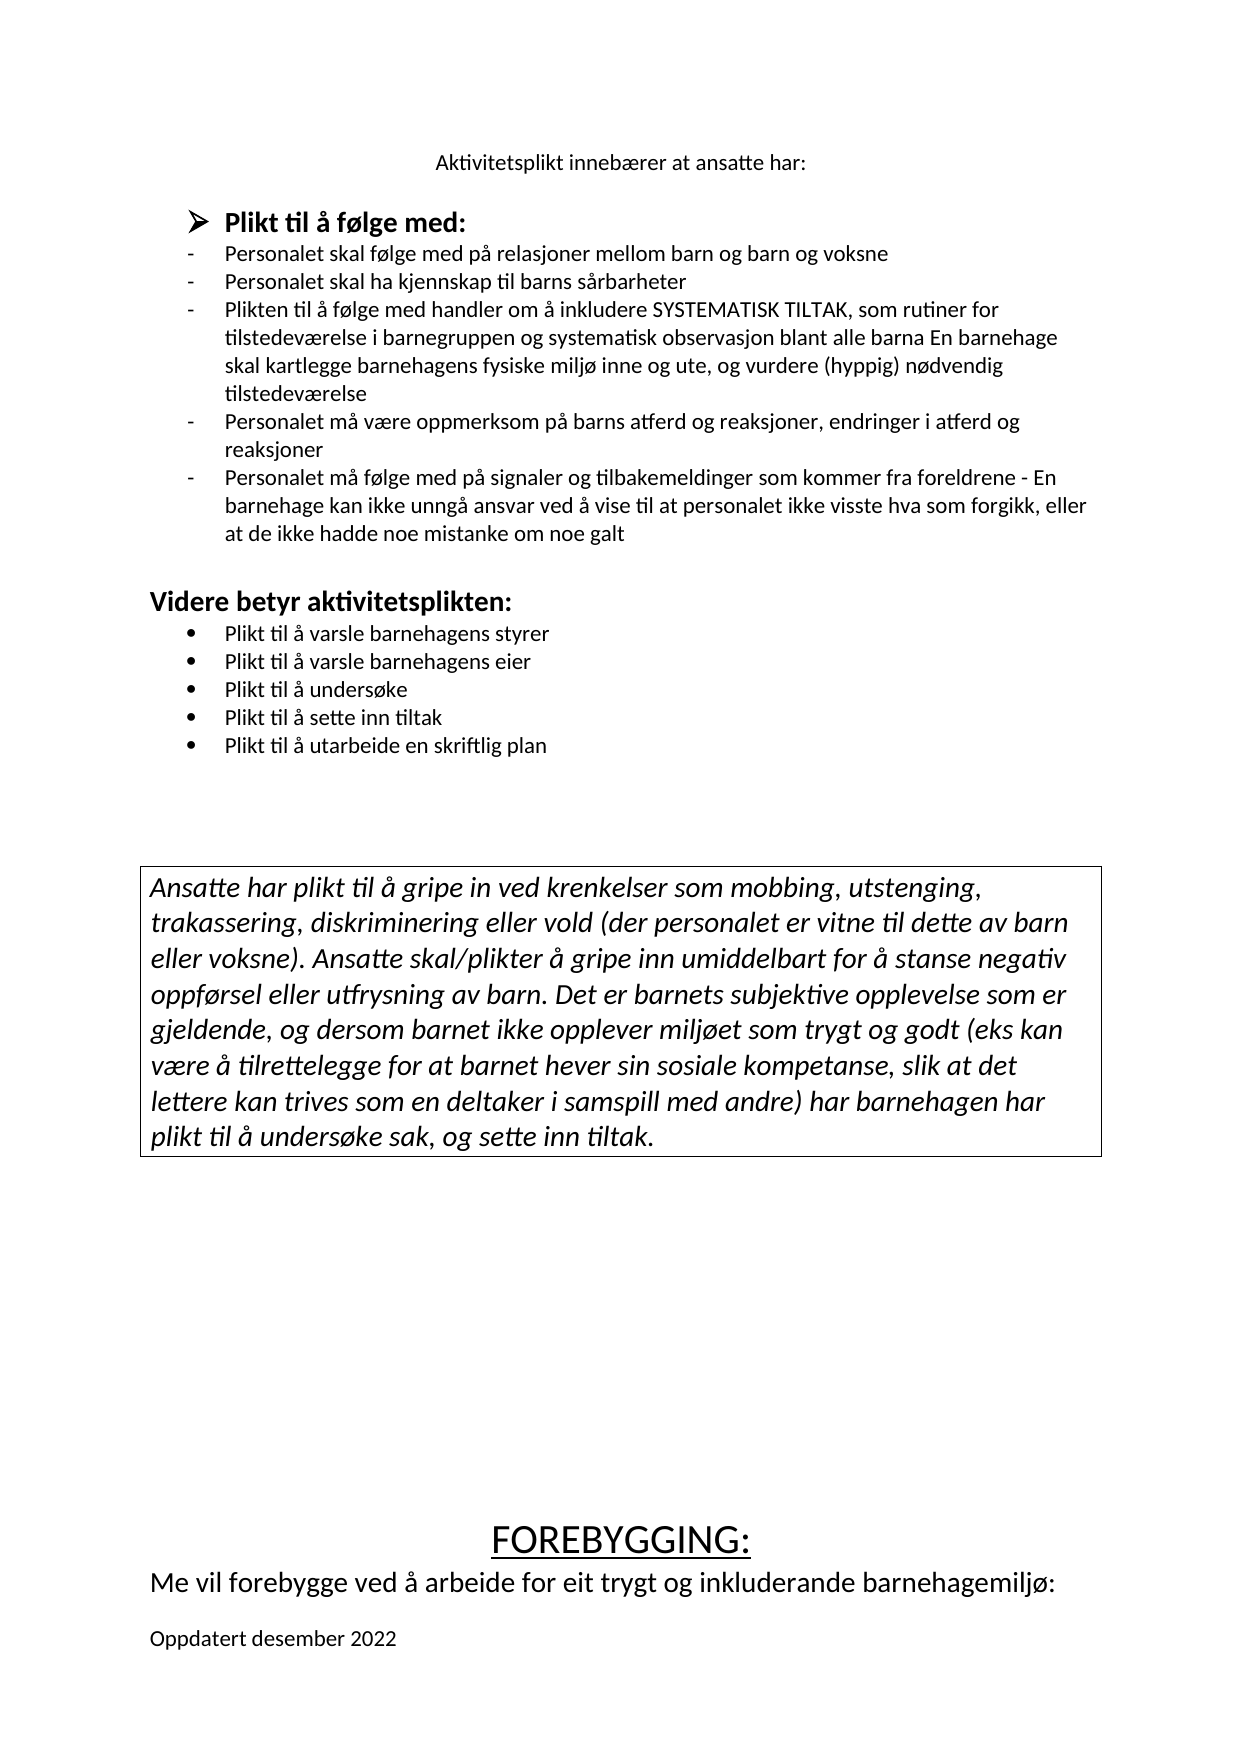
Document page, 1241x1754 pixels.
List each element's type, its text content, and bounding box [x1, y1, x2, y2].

list Plikt til å sette inn tiltak [187, 703, 1093, 731]
list Personalet skal ha kjennskap til barns sårbarheter [187, 267, 1093, 295]
list Personalet må følge med på signaler og tilbakemeldinger som kommer fra foreldrene - En barnehage kan ikke unngå ansvar ved å vise til at personalet ikke visste hva som forgikk, eller at de ikke hadde noe mistanke om noe galt [187, 463, 1093, 547]
list Plikten til å følge med handler om å inkludere SYSTEMATISK TILTAK, som rutiner for tilstedeværelse i barnegruppen og systematisk observasjon blant alle barna En barnehage skal kartlegge barnehagens fysiske miljø inne og ute, og vurdere (hyppig) nødvendig tilstedeværelse [187, 295, 1093, 407]
text Videre betyr aktivitetsplikten: [149, 583, 1093, 619]
list Plikt til å varsle barnehagens styrer [187, 619, 1093, 647]
list Plikt til å varsle barnehagens eier [187, 647, 1093, 675]
list Plikt til å utarbeide en skriftlig plan [187, 731, 1093, 759]
text Ansatte har plikt til å gripe in ved krenkelser som mobbing, utstenging, trakassering, diskriminering eller vold (der personalet er vitne til dette av barn eller voksne). Ansatte skal/plikter å gripe inn umiddelbart for å stanse negativ oppførsel eller utfrysning av barn. Det er barnets subjektive opplevelse som er gjeldende, og dersom barnet ikke opplever miljøet som trygt og godt (eks kan være å tilrettelegge for at barnet hever sin sosiale kompetanse, slik at det lettere kan trives som en deltaker i samspill med andre) har barnehagen har plikt til å undersøke sak, og sette inn tiltak. [141, 867, 1101, 1156]
list Personalet skal følge med på relasjoner mellom barn og barn og voksne [187, 239, 1093, 267]
text FOREBYGGING: [149, 1513, 1093, 1564]
list Personalet må være oppmerksom på barns atferd og reaksjoner, endringer i atferd og reaksjoner [187, 407, 1093, 463]
list Plikt til å følge med: [187, 204, 1093, 239]
text Me vil forebygge ved å arbeide for eit trygt og inkluderande barnehagemiljø: [149, 1564, 1093, 1600]
list Plikt til å undersøke [187, 675, 1093, 703]
text Aktivitetsplikt innebærer at ansatte har: [149, 148, 1093, 176]
